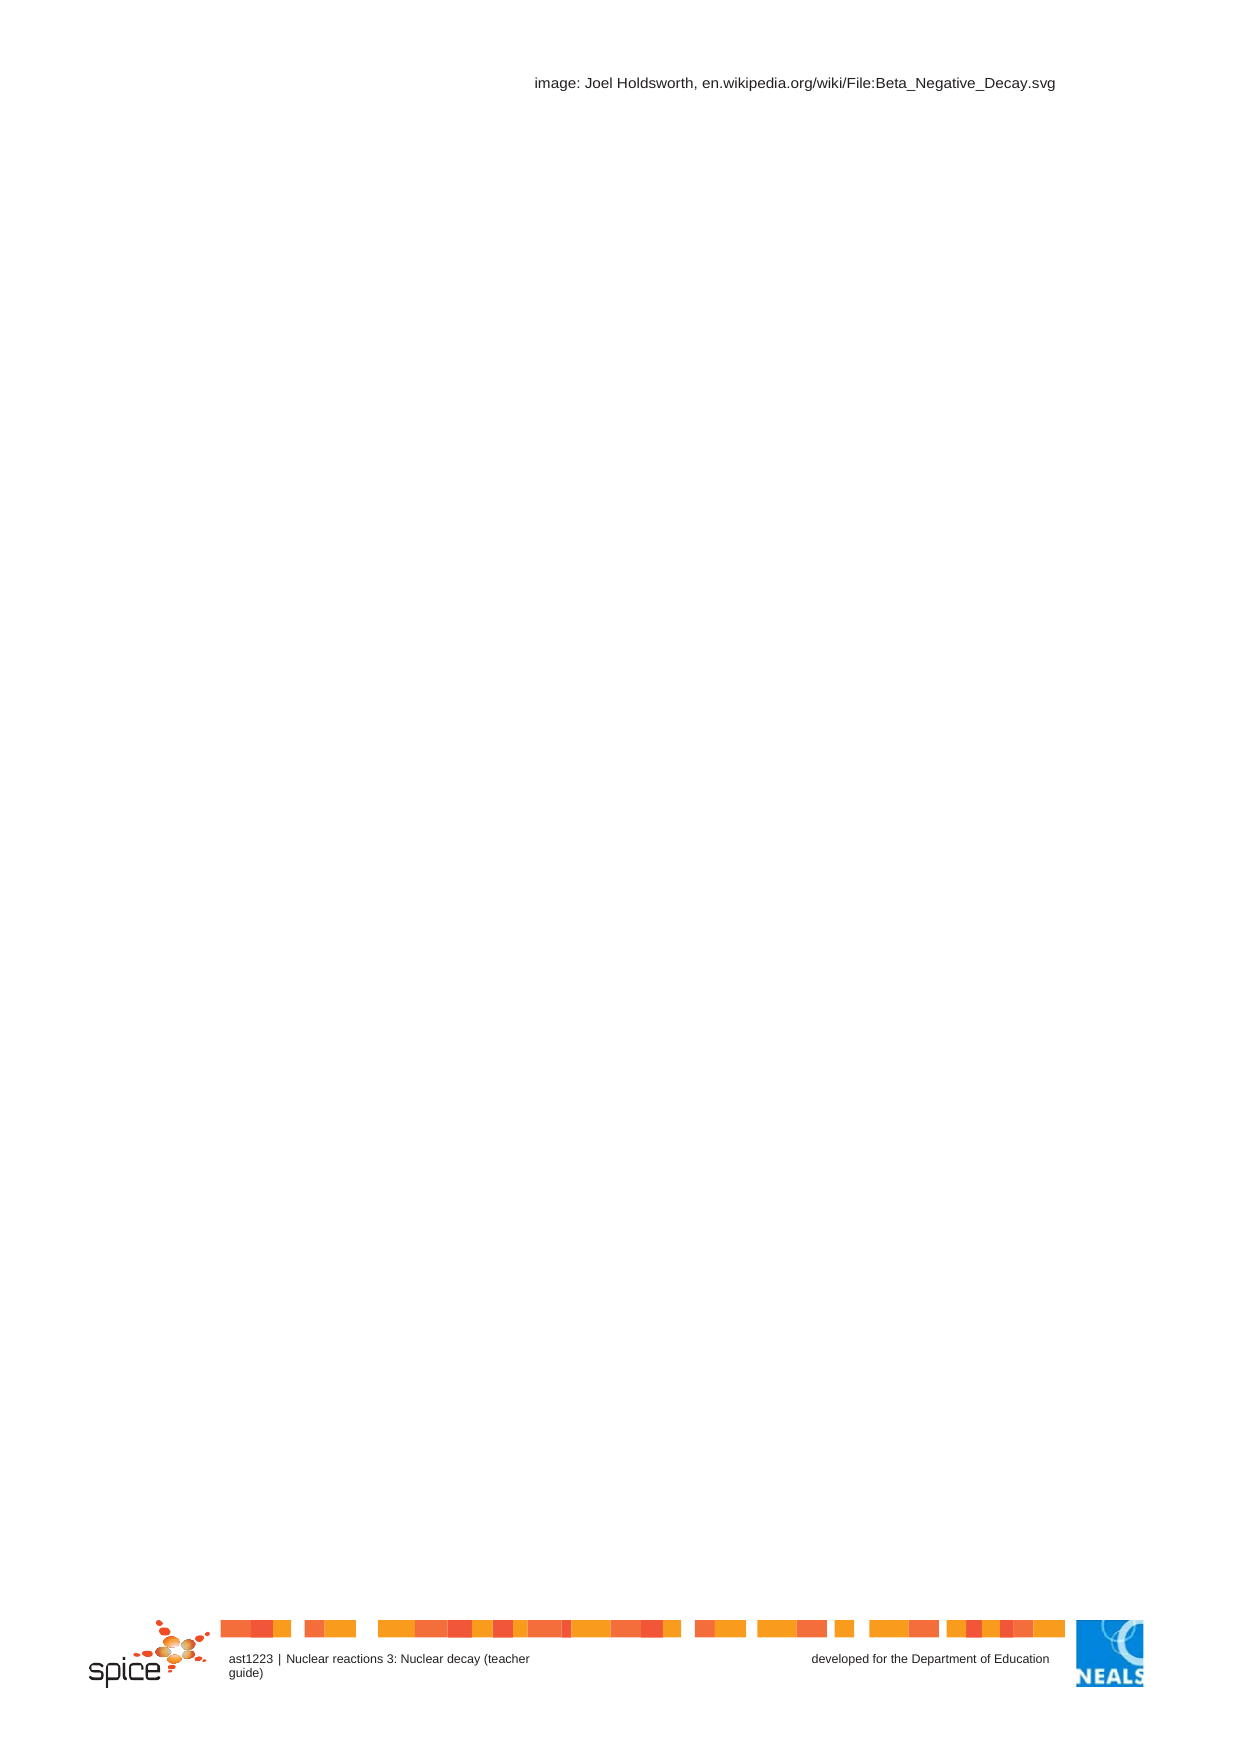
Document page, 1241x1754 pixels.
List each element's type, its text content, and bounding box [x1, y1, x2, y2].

picture [88, 1620, 210, 1688]
text image: Joel Holdsworth, en.wikipedia.org/wiki/File:Beta_Negative_Decay.svg [534, 75, 1134, 92]
picture [1076, 1620, 1144, 1687]
